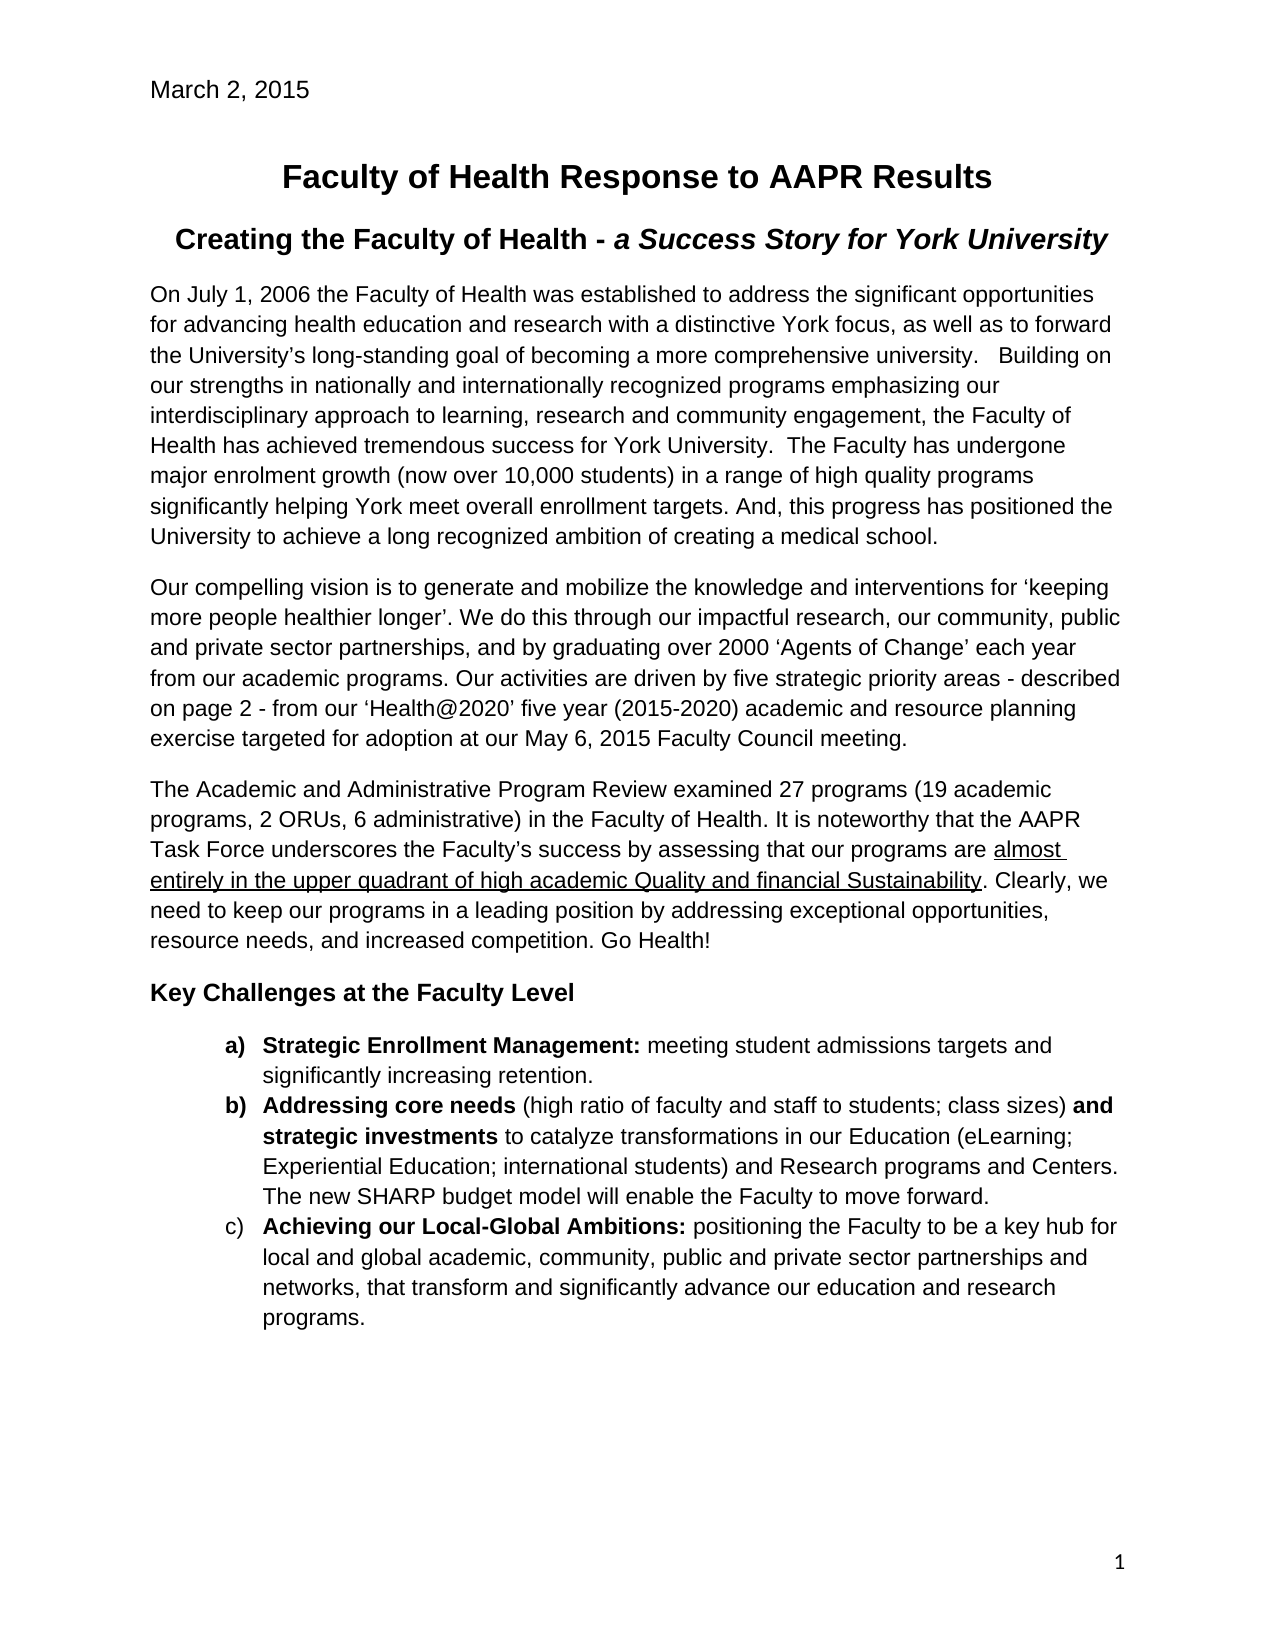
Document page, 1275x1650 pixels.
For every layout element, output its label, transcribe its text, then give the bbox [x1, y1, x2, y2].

text On July 1, 2006 the Faculty of Health was established to address the significant opportunities for advancing health education and research with a distinctive York focus, as well as to forward the University’s long-standing goal of becoming a more comprehensive university. Building on our strengths in nationally and internationally recognized programs emphasizing our interdisciplinary approach to learning, research and community engagement, the Faculty of Health has achieved tremendous success for York University. The Faculty has undergone major enrolment growth (now over 10,000 students) in a range of high quality programs significantly helping York meet overall enrollment targets. And, this progress has positioned the University to achieve a long recognized ambition of creating a medical school. [150, 281, 1125, 549]
text Faculty of Health Response to AAPR Results [150, 157, 1125, 195]
text Creating the Faculty of Health - a Success Story for York University [150, 222, 1125, 255]
text Key Challenges at the Faculty Level [150, 978, 1125, 1007]
list Strategic Enrollment Management: meeting student admissions targets and significantly increasing retention. [225, 1032, 1125, 1088]
text Our compelling vision is to generate and mobilize the knowledge and interventions for ‘keeping more people healthier longer’. We do this through our impactful research, our community, public and private sector partnerships, and by graduating over 2000 ‘Agents of Change’ each year from our academic programs. Our activities are driven by five strategic priority areas - described on page 2 - from our ‘Health@2020’ five year (2015-2020) academic and resource planning exercise targeted for adoption at our May 6, 2015 Faculty Council meeting. [150, 574, 1125, 751]
list Achieving our Local-Global Ambitions: positioning the Faculty to be a key hub for local and global academic, community, public and private sector partnerships and networks, that transform and significantly advance our education and research programs. [225, 1213, 1125, 1330]
text The Academic and Administrative Program Review examined 27 programs (19 academic programs, 2 ORUs, 6 administrative) in the Faculty of Health. It is noteworthy that the AAPR Task Force underscores the Faculty’s success by assessing that our programs are almost entirely in the upper quadrant of high academic Quality and financial Sustainability. Clearly, we need to keep our programs in a leading position by addressing exceptional opportunities, resource needs, and increased competition. Go Health! [150, 776, 1125, 953]
list Addressing core needs (high ratio of faculty and staff to students; class sizes) and strategic investments to catalyze transformations in our Education (eLearning; Experiential Education; international students) and Research programs and Centers. The new SHARP budget model will enable the Faculty to move forward. [225, 1092, 1125, 1209]
